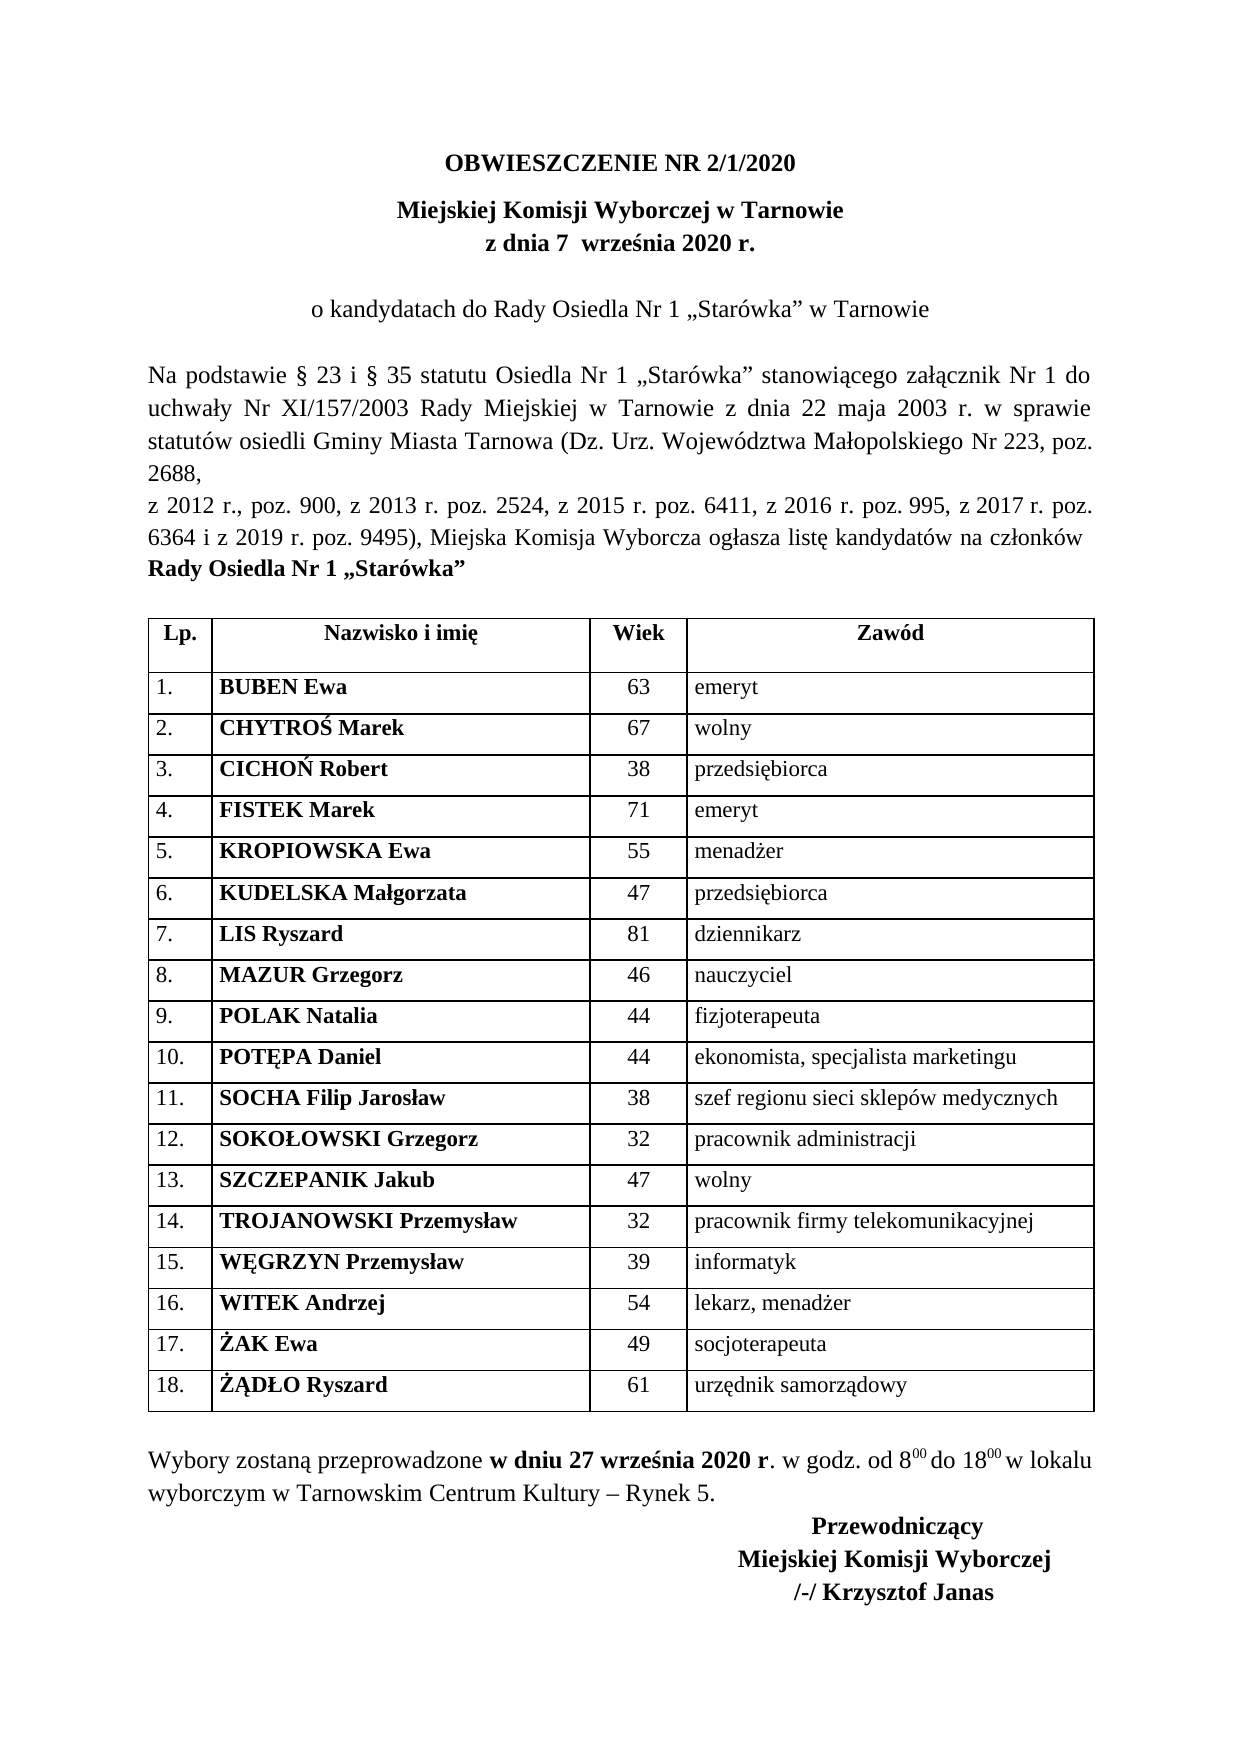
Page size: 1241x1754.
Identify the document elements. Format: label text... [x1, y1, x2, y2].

table_cell LIS Ryszard [213, 920, 589, 959]
table_cell szef regionu sieci sklepów medycznych [688, 1084, 1093, 1123]
table_cell 38 [591, 756, 686, 795]
table_cell BUBEN Ewa [213, 673, 589, 713]
table_cell [149, 1043, 211, 1082]
table_cell wolny [688, 715, 1093, 754]
text o kandydatach do Rady Osiedla Nr 1 „Starówka” w Tarnowie [148, 294, 1093, 323]
table_cell emeryt [688, 797, 1093, 836]
table_cell [149, 920, 211, 959]
table_header Lp. [149, 619, 211, 672]
table_cell [149, 838, 211, 877]
table_cell ŻAK Ewa [213, 1330, 589, 1369]
table_cell [149, 961, 211, 1000]
text Przewodniczący [148, 1511, 1093, 1540]
table_cell 46 [591, 961, 686, 1000]
table_cell przedsiębiorca [688, 756, 1093, 795]
table_cell [149, 756, 211, 795]
text Miejskiej Komisji Wyborczej [664, 1544, 1093, 1573]
table_cell 67 [591, 715, 686, 754]
table_cell [149, 1125, 211, 1164]
table_cell [149, 1330, 211, 1369]
text Wybory zostaną przeprowadzone w dniu 27 września 2020 r. w godz. od 800 do 1800 w lokalu wyborczym w Tarnowskim Centrum Kultury – Rynek 5. [148, 1445, 1093, 1507]
table_cell [149, 1248, 211, 1287]
text Miejskiej Komisji Wyborczej w Tarnowie [148, 195, 1093, 224]
table_cell pracownik firmy telekomunikacyjnej [688, 1207, 1093, 1246]
table_cell [149, 1084, 211, 1123]
table_cell 55 [591, 838, 686, 877]
table_cell dziennikarz [688, 920, 1093, 959]
table_cell [149, 715, 211, 754]
table_cell POTĘPA Daniel [213, 1043, 589, 1082]
table_cell 71 [591, 797, 686, 836]
table_cell [149, 879, 211, 918]
table_header Wiek [591, 619, 686, 672]
table_cell FISTEK Marek [213, 797, 589, 836]
table_cell 61 [591, 1371, 686, 1411]
table_cell [149, 1166, 211, 1205]
text Na podstawie § 23 i § 35 statutu Osiedla Nr 1 „Starówka” stanowiącego załącznik Nr 1 do uchwały Nr XI/157/2003 Rady Miejskiej w Tarnowie z dnia 22 maja 2003 r. w sprawie statutów osiedli Gminy Miasta Tarnowa (Dz. Urz. Województwa Małopolskiego Nr 223, poz. 2688, z 2012 r., poz. 900, z 2013 r. poz. 2524, z 2015 r. poz. 6411, z 2016 r. poz. 995, z 2017 r. poz. 6364 i z 2019 r. poz. 9495), Miejska Komisja Wyborcza ogłasza listę kandydatów na członków Rady Osiedla Nr 1 „Starówka” [148, 360, 1093, 582]
table_cell fizjoterapeuta [688, 1002, 1093, 1041]
table_cell urzędnik samorządowy [688, 1371, 1093, 1411]
table_cell KUDELSKA Małgorzata [213, 879, 589, 918]
table_cell 63 [591, 673, 686, 713]
table_header Nazwisko i imię [213, 619, 589, 672]
table_cell 32 [591, 1125, 686, 1164]
table_cell wolny [688, 1166, 1093, 1205]
table_cell informatyk [688, 1248, 1093, 1287]
table_cell 47 [591, 879, 686, 918]
table_header Zawód [688, 619, 1093, 672]
table_cell menadżer [688, 838, 1093, 877]
table_cell emeryt [688, 673, 1093, 713]
table_cell MAZUR Grzegorz [213, 961, 589, 1000]
table_cell [149, 1002, 211, 1041]
table_cell 81 [591, 920, 686, 959]
table_cell CICHOŃ Robert [213, 756, 589, 795]
table_cell [149, 797, 211, 836]
table_cell SOKOŁOWSKI Grzegorz [213, 1125, 589, 1164]
table_cell ŻĄDŁO Ryszard [213, 1371, 589, 1411]
table_cell 44 [591, 1002, 686, 1041]
text /-/ Krzysztof Janas [664, 1577, 1093, 1606]
table_cell [149, 1207, 211, 1246]
table_cell WĘGRZYN Przemysław [213, 1248, 589, 1287]
table_cell 47 [591, 1166, 686, 1205]
table_cell 44 [591, 1043, 686, 1082]
table_cell 38 [591, 1084, 686, 1123]
table_cell 49 [591, 1330, 686, 1369]
table_cell lekarz, menadżer [688, 1289, 1093, 1328]
text z dnia 7 września 2020 r. [148, 228, 1093, 257]
table_cell POLAK Natalia [213, 1002, 589, 1041]
table_cell 32 [591, 1207, 686, 1246]
table_cell CHYTROŚ Marek [213, 715, 589, 754]
table_cell SZCZEPANIK Jakub [213, 1166, 589, 1205]
table_cell 39 [591, 1248, 686, 1287]
table_cell [149, 1371, 211, 1411]
table_cell przedsiębiorca [688, 879, 1093, 918]
table_cell SOCHA Filip Jarosław [213, 1084, 589, 1123]
table_cell WITEK Andrzej [213, 1289, 589, 1328]
table_cell ekonomista, specjalista marketingu [688, 1043, 1093, 1082]
table_cell KROPIOWSKA Ewa [213, 838, 589, 877]
table_cell TROJANOWSKI Przemysław [213, 1207, 589, 1246]
table_cell 54 [591, 1289, 686, 1328]
text OBWIESZCZENIE NR 2/1/2020 [148, 148, 1093, 176]
table_cell pracownik administracji [688, 1125, 1093, 1164]
table_cell nauczyciel [688, 961, 1093, 1000]
table_cell [149, 1289, 211, 1328]
table_cell socjoterapeuta [688, 1330, 1093, 1369]
table_cell [149, 673, 211, 713]
